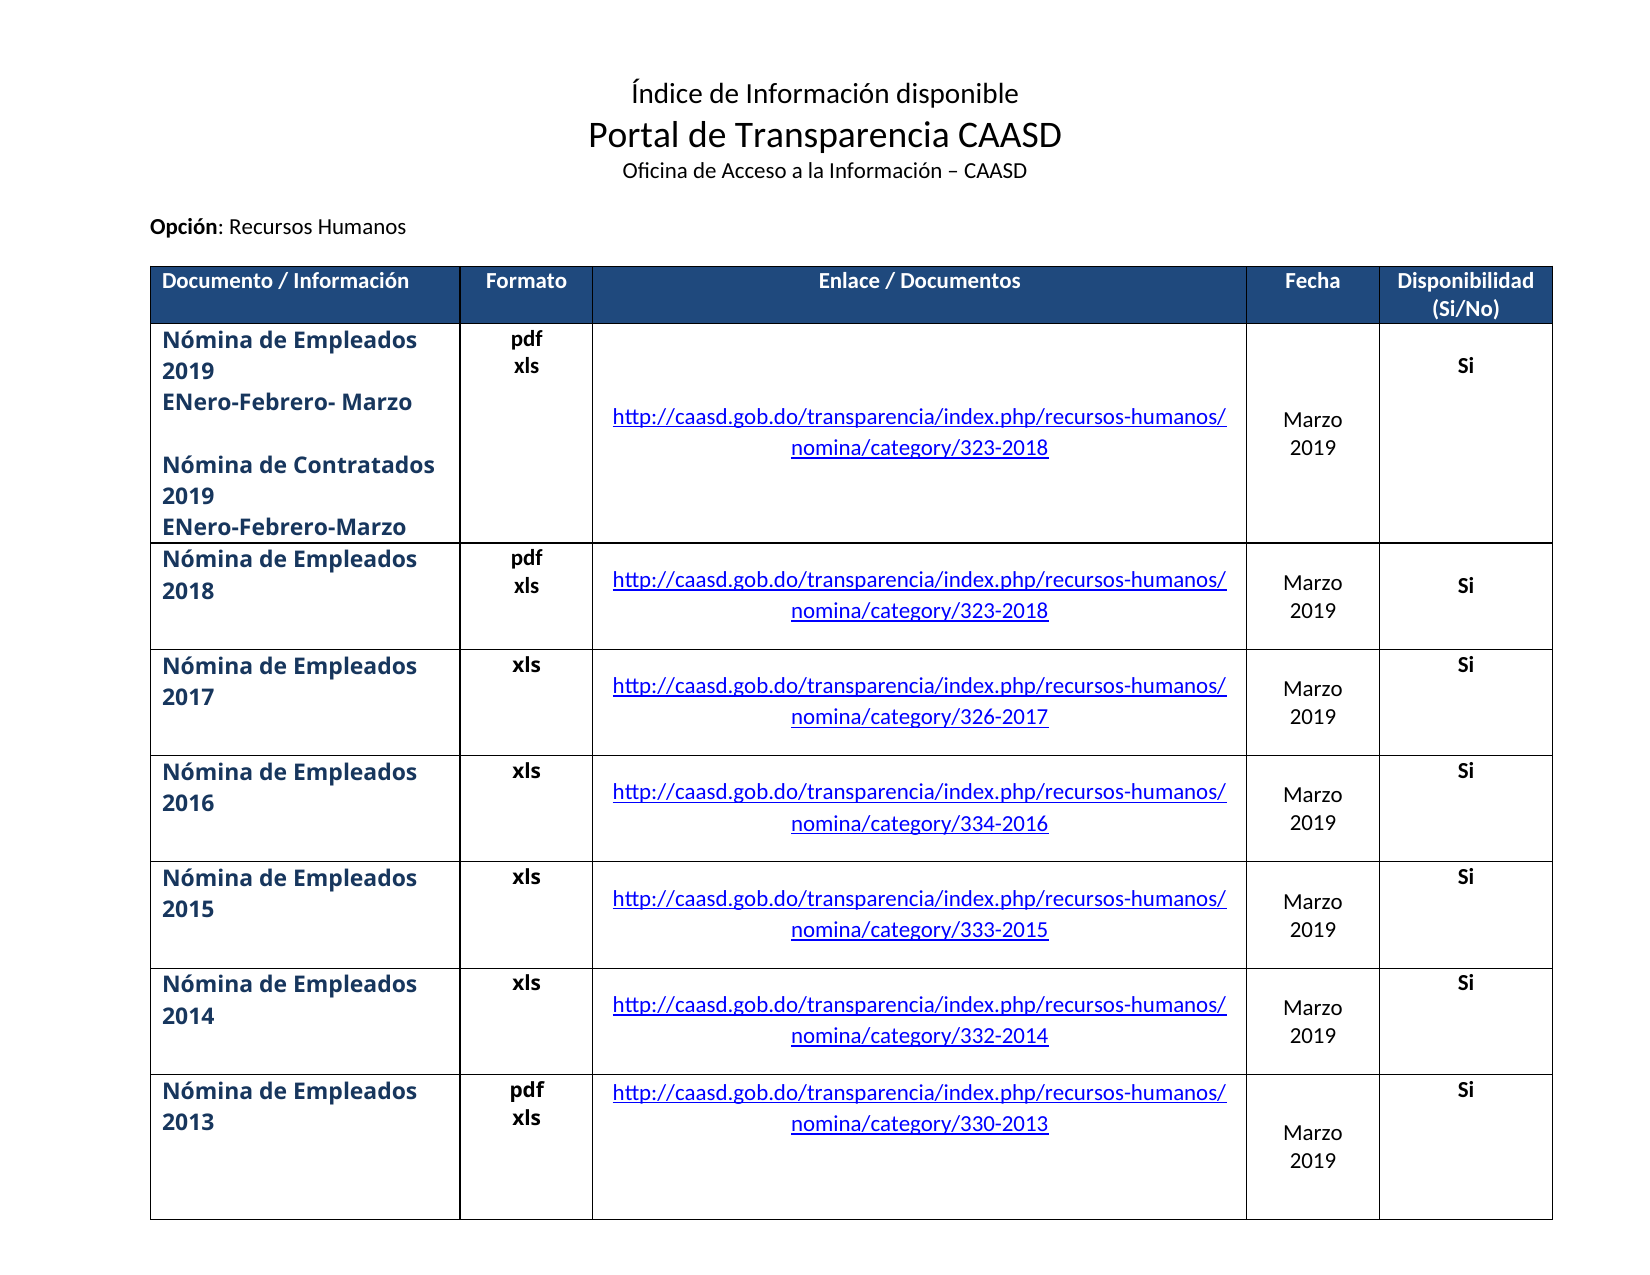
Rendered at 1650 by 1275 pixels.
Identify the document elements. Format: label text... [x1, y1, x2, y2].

table_cell Marzo 2019 [1247, 969, 1379, 1074]
table_cell Nómina de Empleados 2014 [151, 969, 459, 1074]
table_cell xls [461, 862, 592, 967]
table_cell http://caasd.gob.do/transparencia/index.php/recursos-humanos/nomina/category/334-2016 [593, 756, 1246, 861]
table_cell xls [461, 650, 592, 755]
table_cell Marzo 2019 [1247, 650, 1379, 755]
table_cell Nómina de Empleados 2013 [151, 1075, 459, 1218]
table_cell pdf xls [461, 324, 592, 542]
table_cell Nómina de Empleados 2019 ENero-Febrero- Marzo Nómina de Contratados 2019 ENero-Febrero-Marzo [151, 324, 459, 542]
table_cell Si [1380, 969, 1552, 1074]
table_header Documento / Información [151, 267, 459, 323]
table_cell Nómina de Empleados 2017 [151, 650, 459, 755]
table_cell Marzo 2019 [1247, 544, 1379, 649]
table_cell http://caasd.gob.do/transparencia/index.php/recursos-humanos/nomina/category/332-2014 [593, 969, 1246, 1074]
table_cell Marzo 2019 [1247, 1075, 1379, 1218]
table_cell http://caasd.gob.do/transparencia/index.php/recursos-humanos/nomina/category/326-2017 [593, 650, 1246, 755]
table_cell Nómina de Empleados 2015 [151, 862, 459, 967]
table_cell http://caasd.gob.do/transparencia/index.php/recursos-humanos/nomina/category/333-2015 [593, 862, 1246, 967]
table_cell Si [1380, 324, 1552, 542]
table_cell pdf xls [461, 544, 592, 649]
table_cell http://caasd.gob.do/transparencia/index.php/recursos-humanos/nomina/category/330-2013 [593, 1075, 1246, 1218]
table_cell Si [1380, 862, 1552, 967]
table_header Enlace / Documentos [593, 267, 1246, 323]
table_cell Si [1380, 544, 1552, 649]
table_header Fecha [1247, 267, 1379, 323]
table_cell Si [1380, 756, 1552, 861]
table_header Disponibilidad (Si/No) [1380, 267, 1552, 323]
table_cell Marzo 2019 [1247, 756, 1379, 861]
table_cell Marzo 2019 [1247, 862, 1379, 967]
table_cell Si [1380, 650, 1552, 755]
table_header Formato [461, 267, 592, 323]
table_cell http://caasd.gob.do/transparencia/index.php/recursos-humanos/nomina/category/323-2018 [593, 324, 1246, 542]
table_cell Nómina de Empleados 2018 [151, 544, 459, 649]
table_cell http://caasd.gob.do/transparencia/index.php/recursos-humanos/nomina/category/323-2018 [593, 544, 1246, 649]
table_cell pdf xls [461, 1075, 592, 1218]
table_cell Si [1380, 1075, 1552, 1218]
table_cell xls [461, 756, 592, 861]
table_cell Marzo 2019 [1247, 324, 1379, 542]
table_cell xls [461, 969, 592, 1074]
table_cell Nómina de Empleados 2016 [151, 756, 459, 861]
text Opción: Recursos Humanos [150, 212, 1500, 241]
